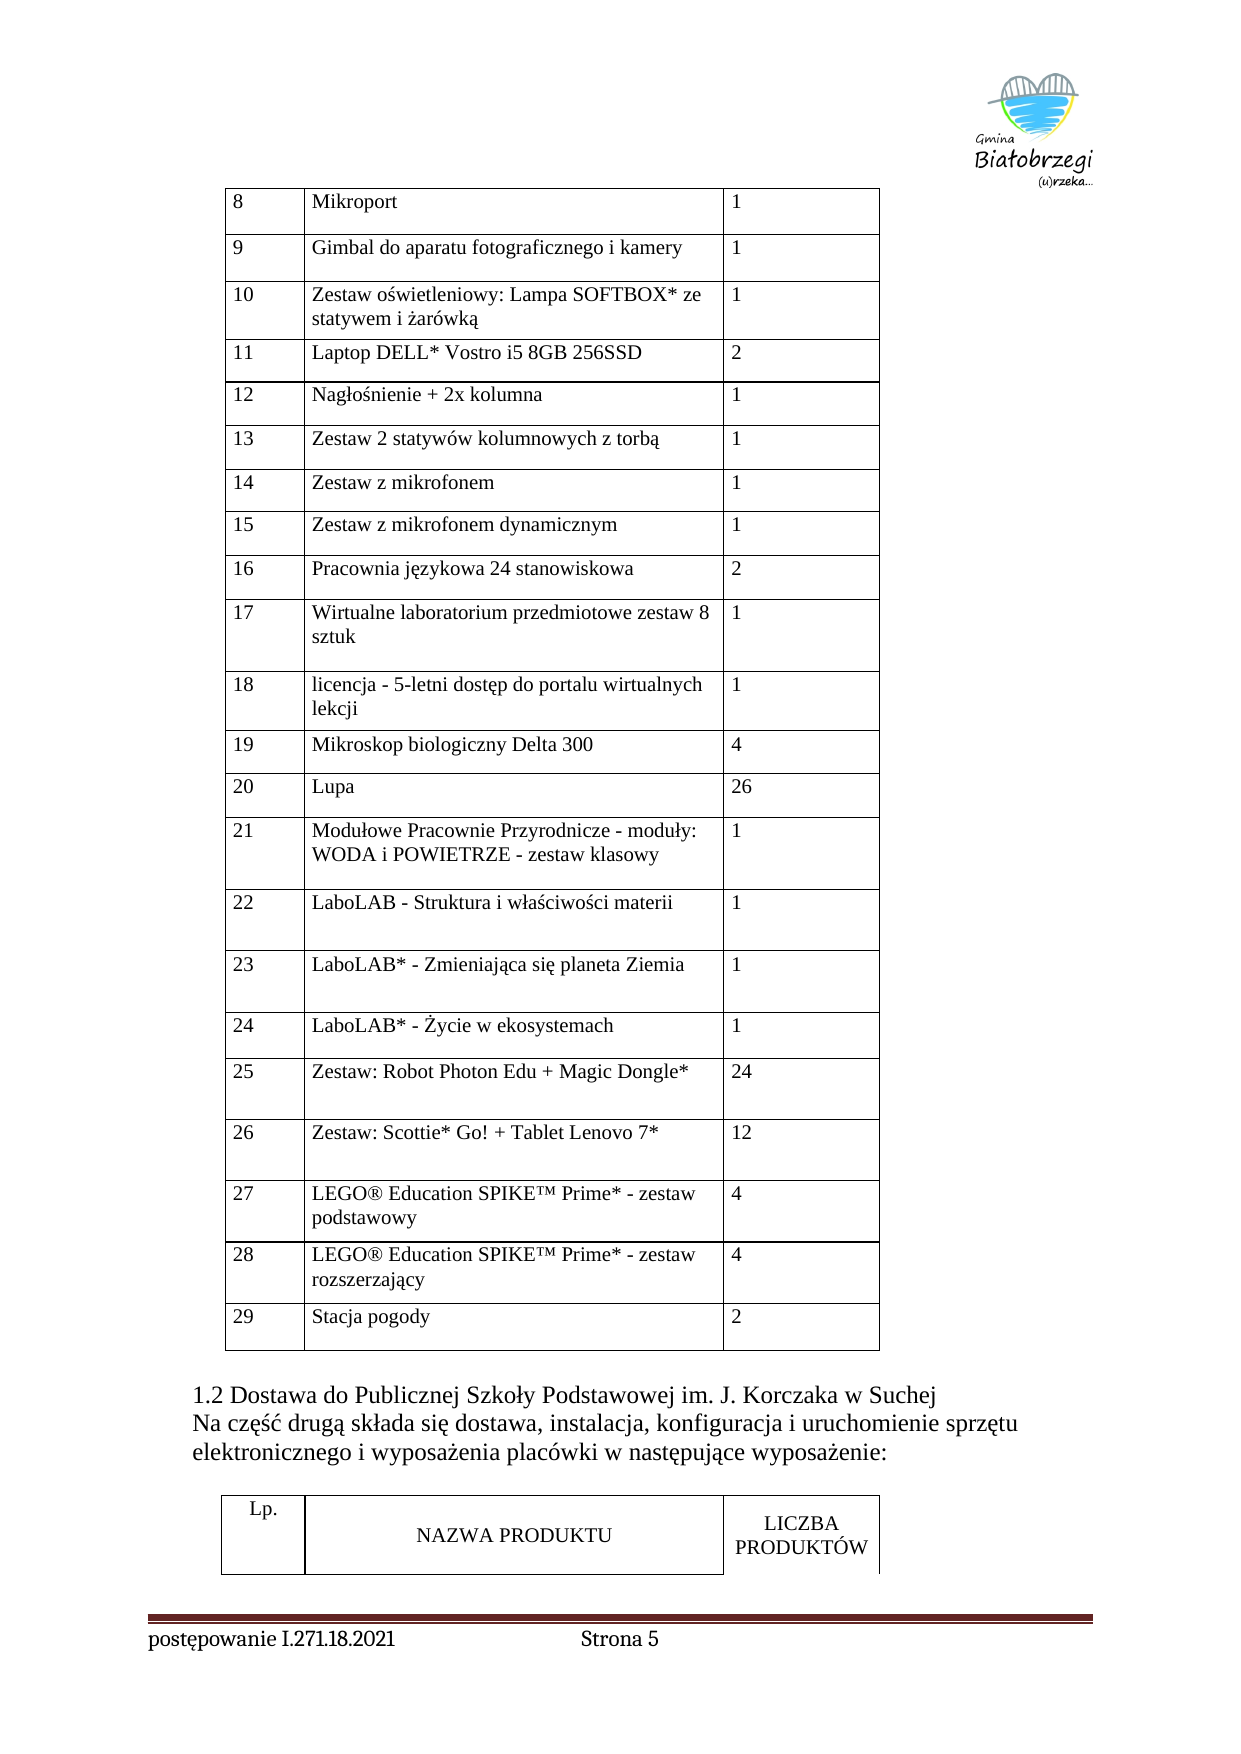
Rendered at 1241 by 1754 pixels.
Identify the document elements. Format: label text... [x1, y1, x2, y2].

table_cell 11 [226, 340, 304, 381]
table_cell Lupa [305, 774, 723, 817]
table_cell Nagłośnienie + 2x kolumna [305, 383, 723, 425]
table_cell 1 [724, 1013, 879, 1058]
table_cell Laptop DELL* Vostro i5 8GB 256SSD [305, 340, 723, 381]
table_cell 1 [724, 282, 879, 339]
table_cell 27 [226, 1181, 304, 1241]
table_cell Mikroskop biologiczny Delta 300 [305, 731, 723, 773]
table_cell Zestaw: Scottie* Go! + Tablet Lenovo 7* [305, 1120, 723, 1180]
table_cell 20 [226, 774, 304, 817]
table_cell Zestaw: Robot Photon Edu + Magic Dongle* [305, 1059, 723, 1119]
table_cell 15 [226, 512, 304, 555]
table_header LICZBA PRODUKTÓW [724, 1496, 879, 1574]
table_cell 25 [226, 1059, 304, 1119]
table_cell 1 [724, 470, 879, 511]
table_cell 21 [226, 818, 304, 889]
table_cell Mikroport [305, 189, 723, 234]
table_cell Zestaw z mikrofonem [305, 470, 723, 511]
table_cell Zestaw 2 statywów kolumnowych z torbą [305, 426, 723, 469]
table_cell 1 [724, 383, 879, 425]
table_cell 1 [724, 512, 879, 555]
table_cell 23 [226, 951, 304, 1012]
table_cell 2 [724, 1304, 879, 1349]
table_cell 18 [226, 672, 304, 730]
table_cell 9 [226, 235, 304, 281]
table_cell 4 [724, 731, 879, 773]
table_cell Wirtualne laboratorium przedmiotowe zestaw 8 sztuk [305, 600, 723, 671]
table_cell LEGO® Education SPIKE™ Prime* - zestaw podstawowy [305, 1181, 723, 1241]
table_cell 2 [724, 556, 879, 598]
table_cell 17 [226, 600, 304, 671]
table_cell Gimbal do aparatu fotograficznego i kamery [305, 235, 723, 281]
table_cell 19 [226, 731, 304, 773]
table_cell 22 [226, 890, 304, 950]
table_cell 24 [724, 1059, 879, 1119]
table_cell 2 [724, 340, 879, 381]
table_cell 1 [724, 235, 879, 281]
list Na część drugą składa się dostawa, instalacja, konfiguracja i uruchomienie sprzętu elektronicznego i wyposażenia placówki w następujące wyposażenie: [192, 1408, 1093, 1466]
table_cell LaboLAB* - Życie w ekosystemach [305, 1013, 723, 1058]
table_cell LaboLAB* - Zmieniająca się planeta Ziemia [305, 951, 723, 1012]
table_cell Modułowe Pracownie Przyrodnicze - moduły: WODA i POWIETRZE - zestaw klasowy [305, 818, 723, 889]
table_cell 14 [226, 470, 304, 511]
table_cell 1 [724, 672, 879, 730]
table_cell 24 [226, 1013, 304, 1058]
table_cell 13 [226, 426, 304, 469]
table_cell Zestaw z mikrofonem dynamicznym [305, 512, 723, 555]
table_cell 1 [724, 818, 879, 889]
table_cell 1 [724, 600, 879, 671]
table_cell Stacja pogody [305, 1304, 723, 1349]
list 1.2 Dostawa do Publicznej Szkoły Podstawowej im. J. Korczaka w Suchej [192, 1380, 1093, 1408]
table_cell LEGO® Education SPIKE™ Prime* - zestaw rozszerzający [305, 1243, 723, 1302]
table_cell 4 [724, 1243, 879, 1302]
table_cell 1 [724, 189, 879, 234]
table_cell 16 [226, 556, 304, 598]
table_cell 4 [724, 1181, 879, 1241]
table_cell licencja - 5-letni dostęp do portalu wirtualnych lekcji [305, 672, 723, 730]
table_cell 1 [724, 426, 879, 469]
table_cell 10 [226, 282, 304, 339]
table_cell 28 [226, 1243, 304, 1302]
table_cell 1 [724, 951, 879, 1012]
table_header Lp. [222, 1496, 304, 1574]
table_cell LaboLAB - Struktura i właściwości materii [305, 890, 723, 950]
picture [975, 73, 1093, 188]
table_cell 29 [226, 1304, 304, 1349]
table_cell 8 [226, 189, 304, 234]
table_cell Zestaw oświetleniowy: Lampa SOFTBOX* ze statywem i żarówką [305, 282, 723, 339]
table_cell 12 [226, 383, 304, 425]
table_cell 1 [724, 890, 879, 950]
table_cell 12 [724, 1120, 879, 1180]
table_cell Pracownia językowa 24 stanowiskowa [305, 556, 723, 598]
table_cell 26 [226, 1120, 304, 1180]
table_header NAZWA PRODUKTU [306, 1496, 723, 1574]
table_cell 26 [724, 774, 879, 817]
